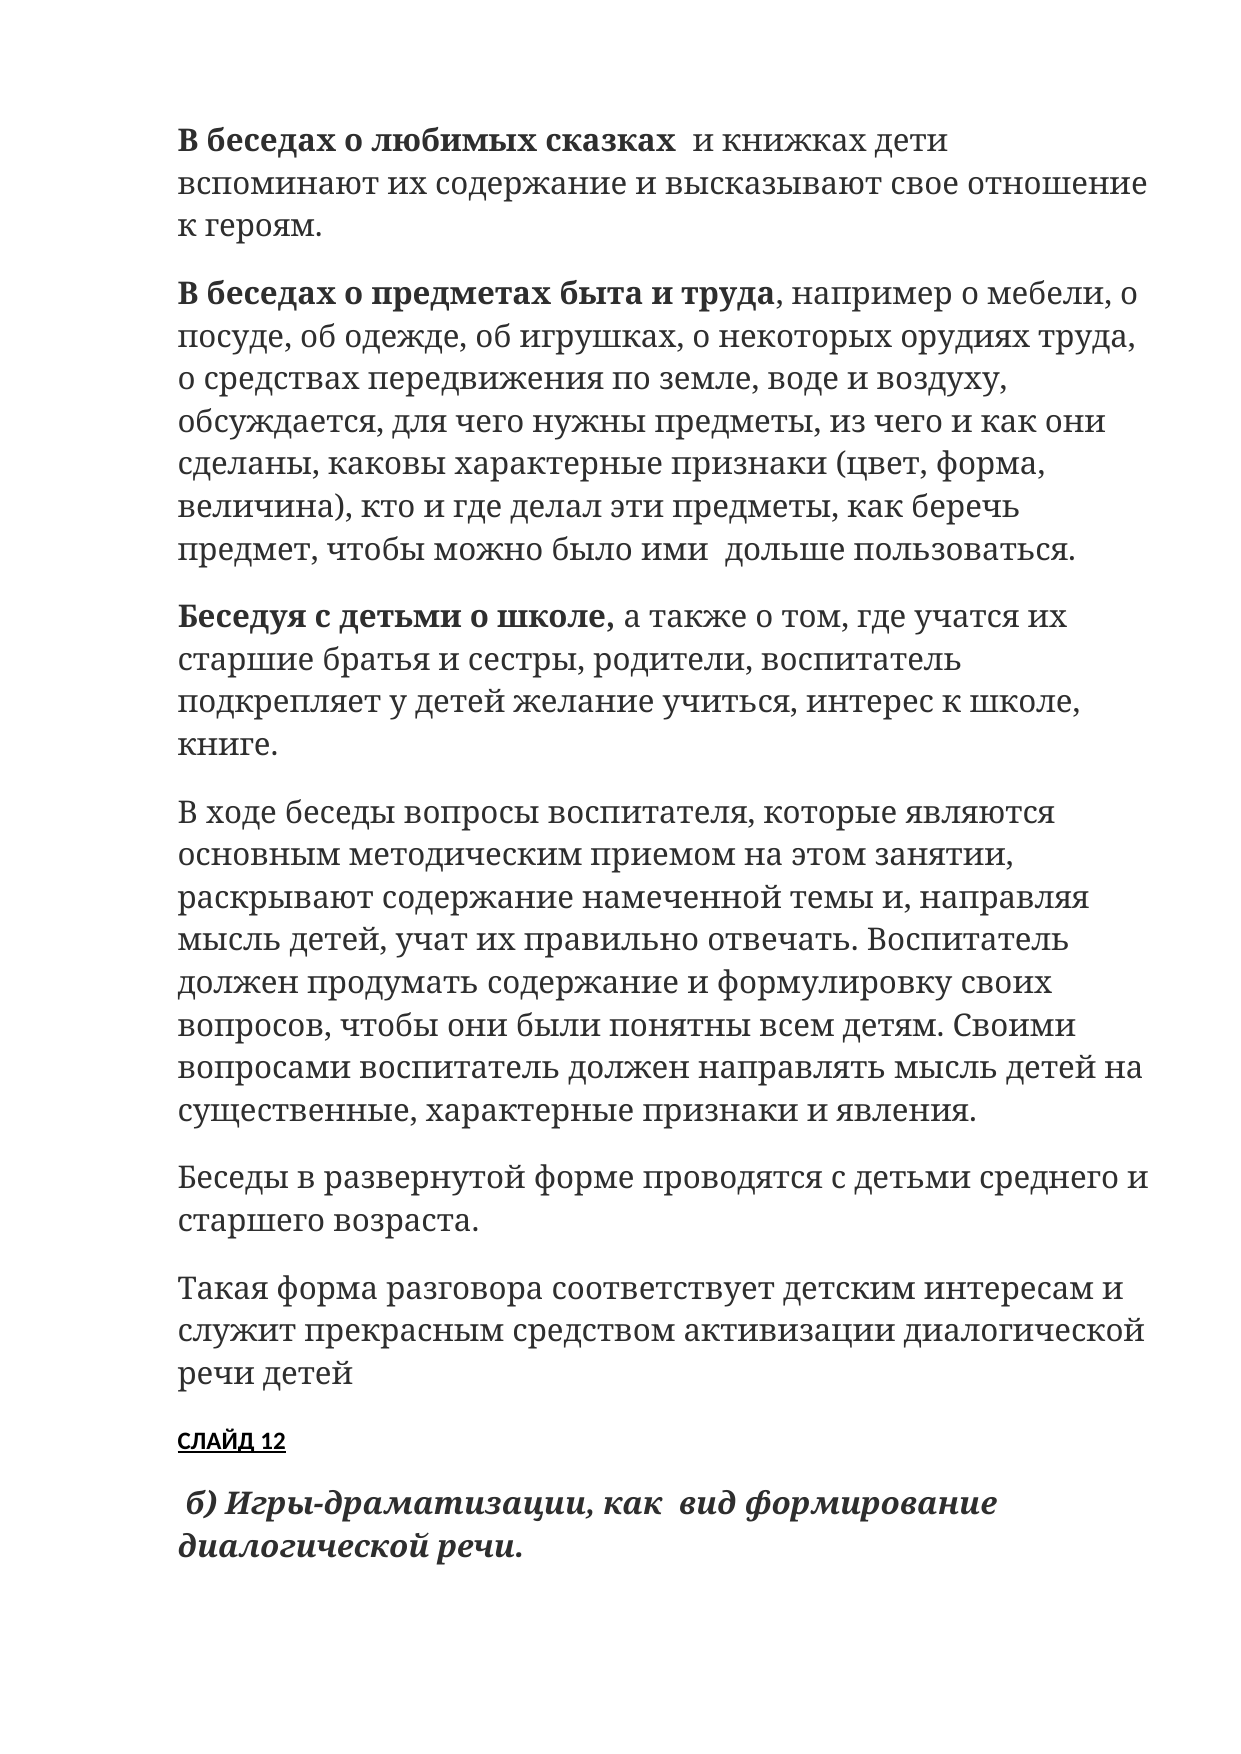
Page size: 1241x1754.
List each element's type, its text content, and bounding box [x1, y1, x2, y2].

text Такая форма разговора соответствует детским интересам и служит прекрасным средством активизации диалогической речи детей [177, 1266, 1152, 1393]
text В беседах о предметах быта и труда, например о мебели, о посуде, об одежде, об игрушках, о некоторых орудиях труда, о средствах передвижения по земле, воде и воздуху, обсуждается, для чего нужны предметы, из чего и как они сделаны, каковы характерные признаки (цвет, форма, величина), кто и где делал эти предметы, как беречь предмет, чтобы можно было ими дольше пользоваться. [177, 271, 1152, 569]
text СЛАЙД 12 [177, 1418, 1152, 1456]
text В беседах о любимых сказках и книжках дети вспоминают их содержание и высказывают свое отношение к героям. [177, 118, 1152, 246]
text Беседуя с детьми о школе, а также о том, где учатся их старшие братья и сестры, родители, воспитатель подкрепляет у детей желание учиться, интерес к школе, книге. [177, 594, 1152, 764]
text Беседы в развернутой форме проводятся с детьми среднего и старшего возраста. [177, 1155, 1152, 1241]
text б) Игры-драматизации, как вид формирование диалогической речи. [177, 1481, 1152, 1566]
text В ходе беседы вопросы воспитателя, которые являются основным методическим приемом на этом занятии, раскрывают содержание намеченной темы и, направляя мысль детей, учат их правильно отвечать. Воспитатель должен продумать содержание и формулировку своих вопросов, чтобы они были понятны всем детям. Своими вопросами воспитатель должен направлять мысль детей на существенные, характерные признаки и явления. [177, 789, 1152, 1130]
